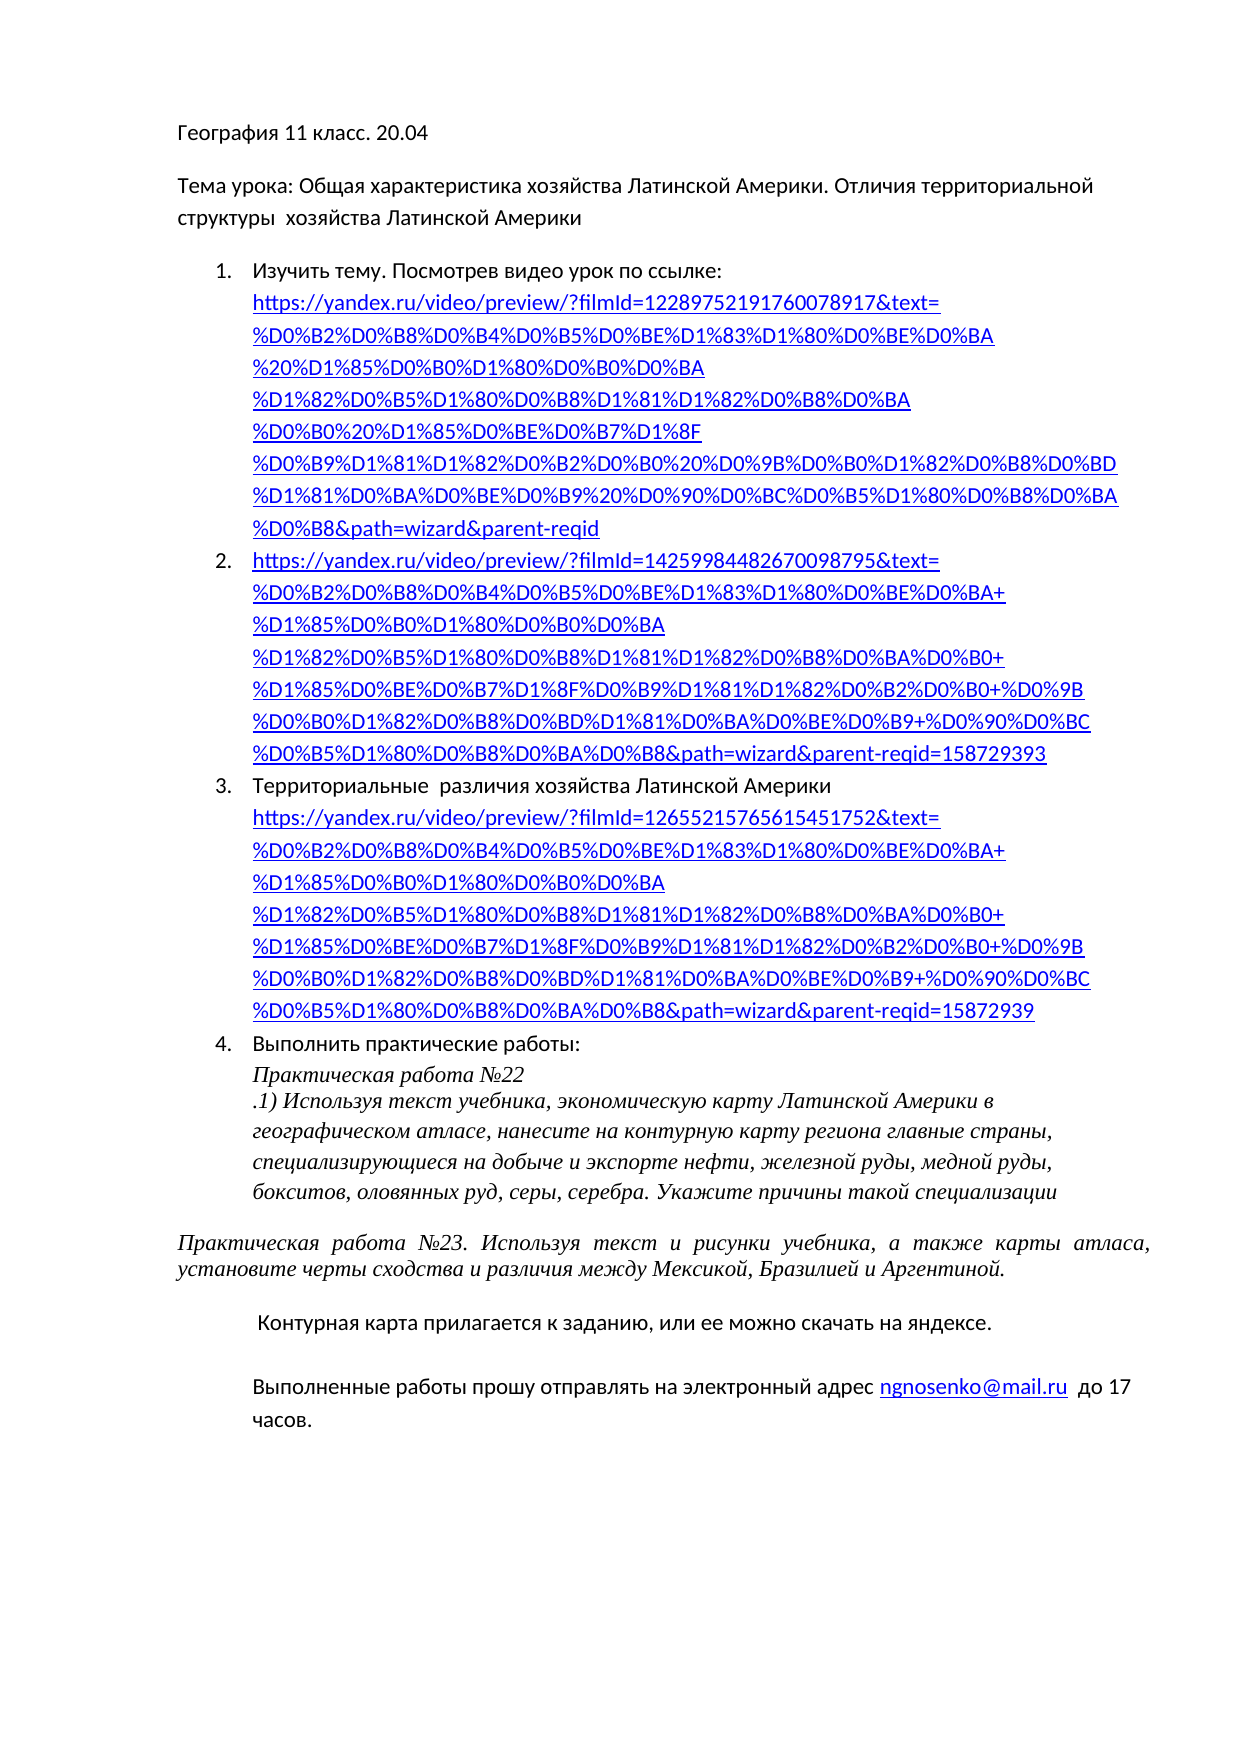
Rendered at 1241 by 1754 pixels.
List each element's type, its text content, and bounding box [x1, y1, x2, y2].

list Изучить тему. Посмотрев видео урок по ссылке: [215, 256, 1152, 284]
list Выполнить практические работы: [215, 1029, 1152, 1057]
text Практическая работа №23. Используя текст и рисунки учебника, а также карты атласа, установите черты сходства и различия между Мексикой, Бразилией и Аргентиной. [177, 1229, 1152, 1282]
list Контурная карта прилагается к заданию, или ее можно скачать на яндексе. [252, 1308, 1152, 1336]
list Территориальные различия хозяйства Латинской Америки [215, 771, 1152, 799]
text Тема урока: Общая характеристика хозяйства Латинской Америки. Отличия территориальной структуры хозяйства Латинской Америки [177, 171, 1152, 231]
text География 11 класс. 20.04 [177, 118, 1152, 146]
list https://yandex.ru/video/preview/?filmId=14259984482670098795&text=%D0%B2%D0%B8%D0%B4%D0%B5%D0%BE%D1%83%D1%80%D0%BE%D0%BA+%D1%85%D0%B0%D1%80%D0%B0%D0%BA%D1%82%D0%B5%D1%80%D0%B8%D1%81%D1%82%D0%B8%D0%BA%D0%B0+%D1%85%D0%BE%D0%B7%D1%8F%D0%B9%D1%81%D1%82%D0%B2%D0%B0+%D0%9B%D0%B0%D1%82%D0%B8%D0%BD%D1%81%D0%BA%D0%BE%D0%B9+%D0%90%D0%BC%D0%B5%D1%80%D0%B8%D0%BA%D0%B8&path=wizard&parent-reqid=158729393 [215, 546, 1152, 767]
list https://yandex.ru/video/preview/?filmId=12289752191760078917&text=%D0%B2%D0%B8%D0%B4%D0%B5%D0%BE%D1%83%D1%80%D0%BE%D0%BA%20%D1%85%D0%B0%D1%80%D0%B0%D0%BA%D1%82%D0%B5%D1%80%D0%B8%D1%81%D1%82%D0%B8%D0%BA%D0%B0%20%D1%85%D0%BE%D0%B7%D1%8F%D0%B9%D1%81%D1%82%D0%B2%D0%B0%20%D0%9B%D0%B0%D1%82%D0%B8%D0%BD%D1%81%D0%BA%D0%BE%D0%B9%20%D0%90%D0%BC%D0%B5%D1%80%D0%B8%D0%BA%D0%B8&path=wizard&parent-reqid [252, 288, 1152, 542]
list Практическая работа №22 [252, 1061, 1152, 1087]
list Выполненные работы прошу отправлять на электронный адрес ngnosenko@mail.ru до 17 часов. [252, 1372, 1152, 1433]
list https://yandex.ru/video/preview/?filmId=12655215765615451752&text=%D0%B2%D0%B8%D0%B4%D0%B5%D0%BE%D1%83%D1%80%D0%BE%D0%BA+%D1%85%D0%B0%D1%80%D0%B0%D0%BA%D1%82%D0%B5%D1%80%D0%B8%D1%81%D1%82%D0%B8%D0%BA%D0%B0+%D1%85%D0%BE%D0%B7%D1%8F%D0%B9%D1%81%D1%82%D0%B2%D0%B0+%D0%9B%D0%B0%D1%82%D0%B8%D0%BD%D1%81%D0%BA%D0%BE%D0%B9+%D0%90%D0%BC%D0%B5%D1%80%D0%B8%D0%BA%D0%B8&path=wizard&parent-reqid=15872939 [252, 803, 1152, 1025]
list .1) Используя текст учебника, экономическую карту Латинской Америки в географическом атласе, нанесите на контурную карту региона главные страны, специализирующиеся на добыче и экспорте нефти, железной руды, медной руды, бокситов, оловянных руд, серы, серебра. Укажите причины такой специализации [252, 1087, 1152, 1204]
